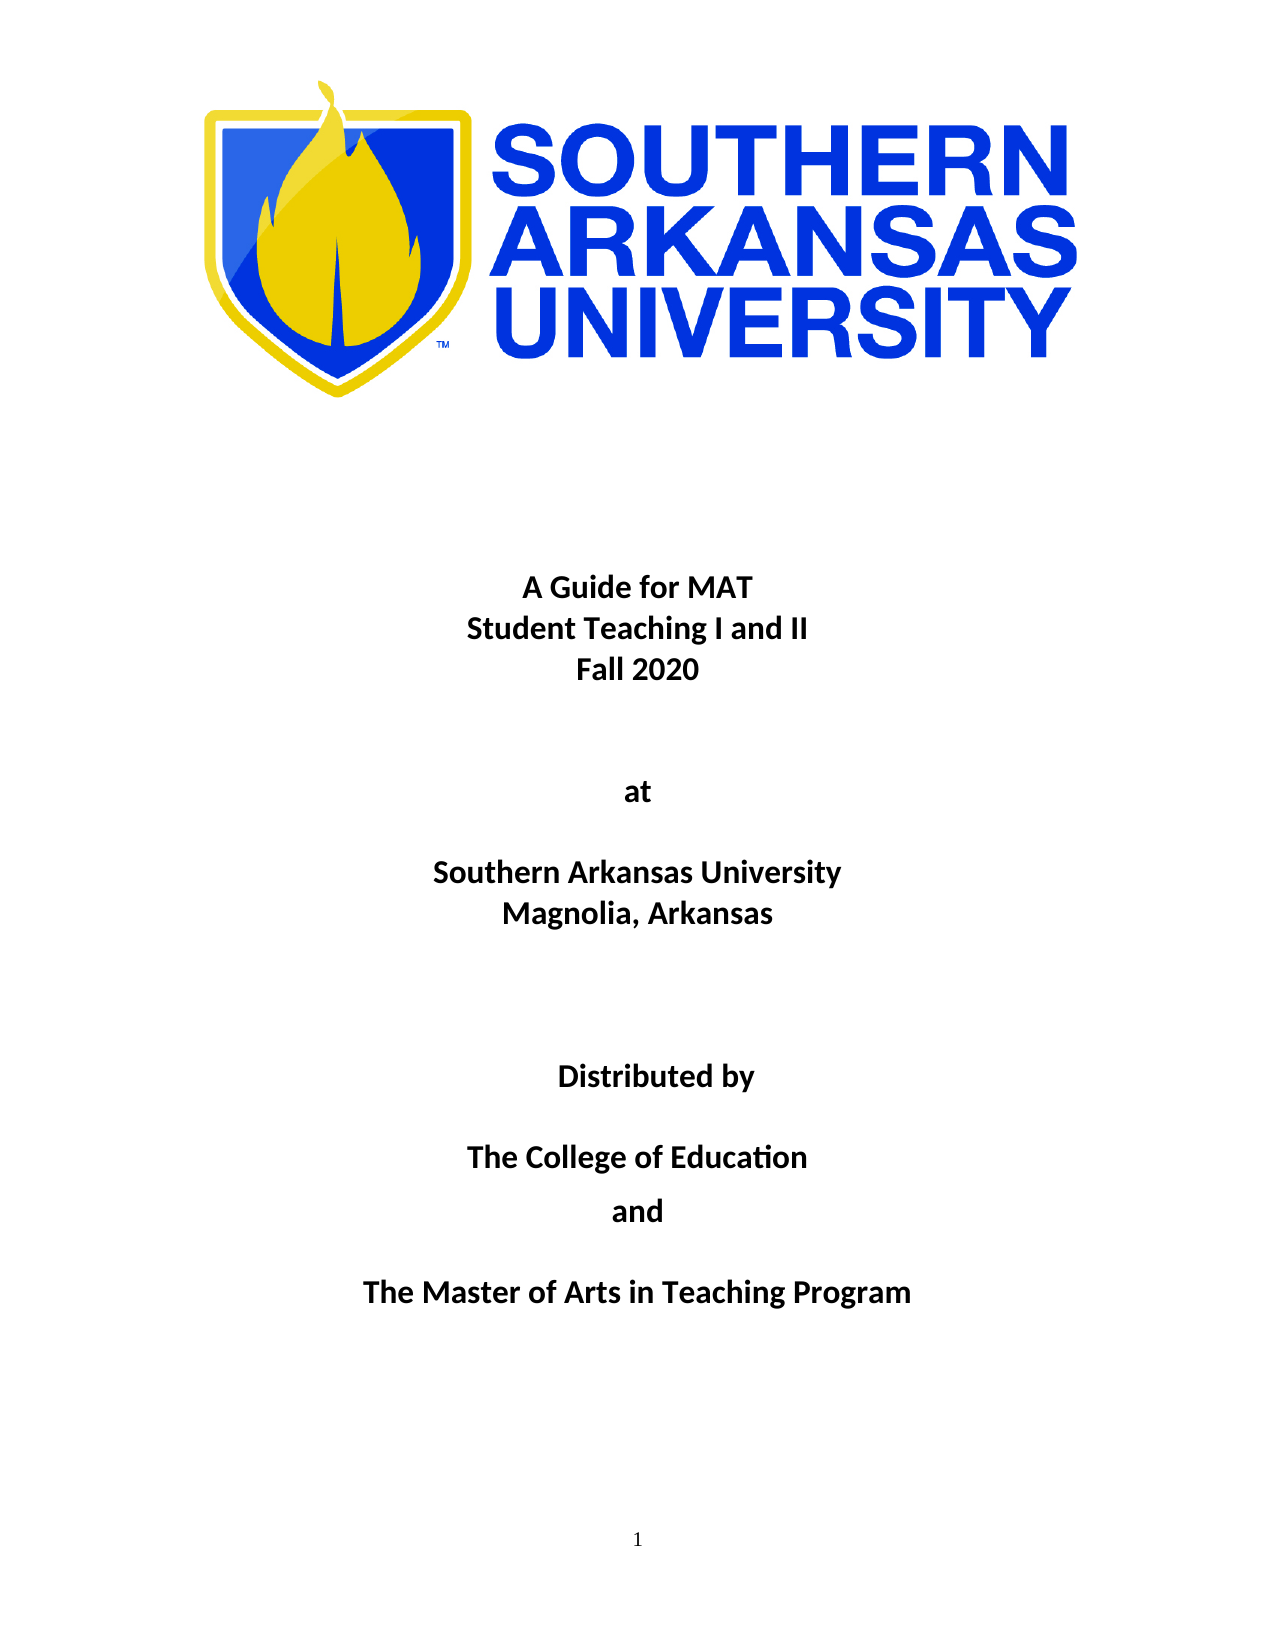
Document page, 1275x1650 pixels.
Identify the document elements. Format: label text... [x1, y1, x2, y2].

subtitle Magnolia, Arkansas [75, 892, 1200, 933]
subtitle The College of Education [75, 1136, 1200, 1177]
subtitle at [75, 770, 1200, 811]
text Distributed by [75, 1055, 1200, 1096]
picture [198, 75, 1077, 404]
subtitle Southern Arkansas University [75, 851, 1200, 892]
text The Master of Arts in Teaching Program [75, 1271, 1200, 1312]
subtitle A Guide for MAT [75, 566, 1200, 607]
text and [75, 1190, 1200, 1230]
subtitle Fall 2020 [75, 648, 1200, 688]
subtitle Student Teaching I and II [75, 607, 1200, 648]
